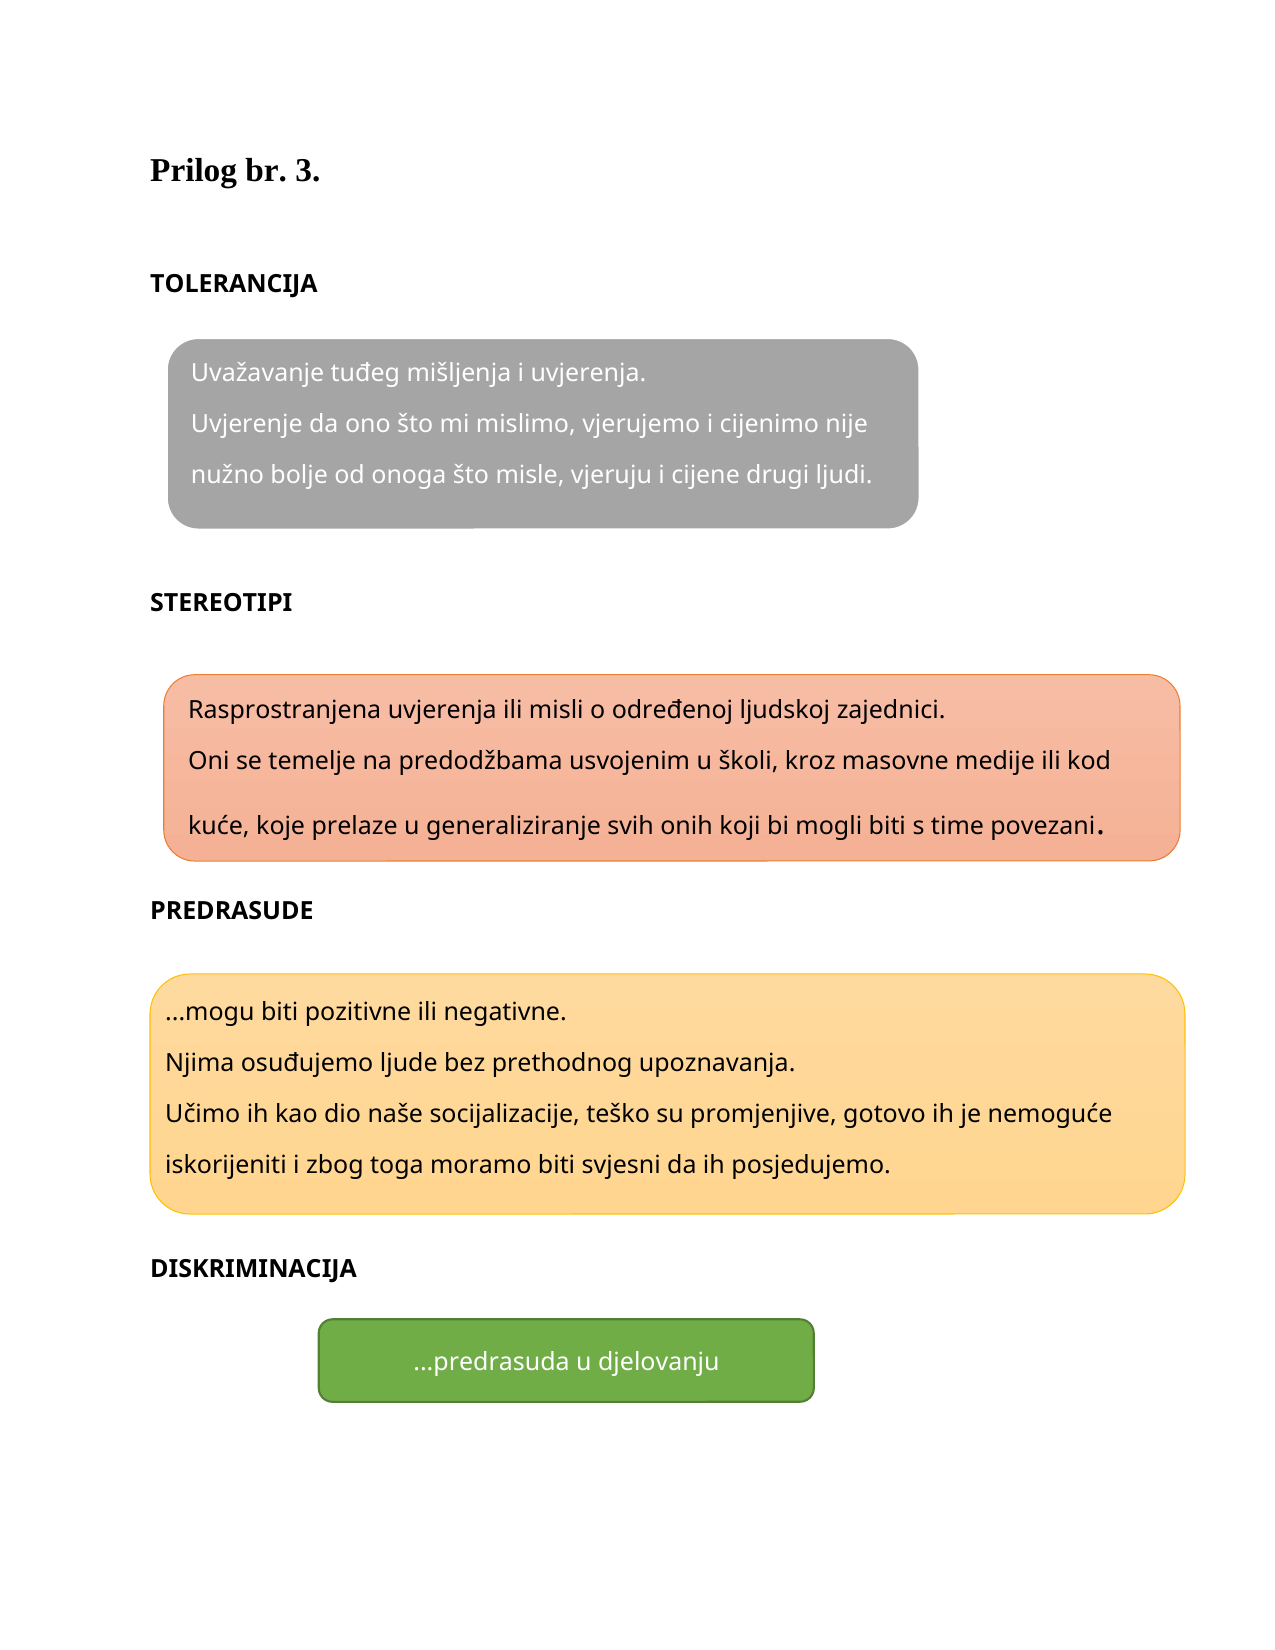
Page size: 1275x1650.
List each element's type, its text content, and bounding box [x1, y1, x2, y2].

text STEREOTIPI [150, 584, 1125, 618]
text DISKRIMINACIJA [150, 1250, 1125, 1284]
text TOLERANCIJA [150, 266, 1125, 300]
text PREDRASUDE [150, 893, 1125, 927]
text Prilog br. 3. [150, 150, 1125, 188]
